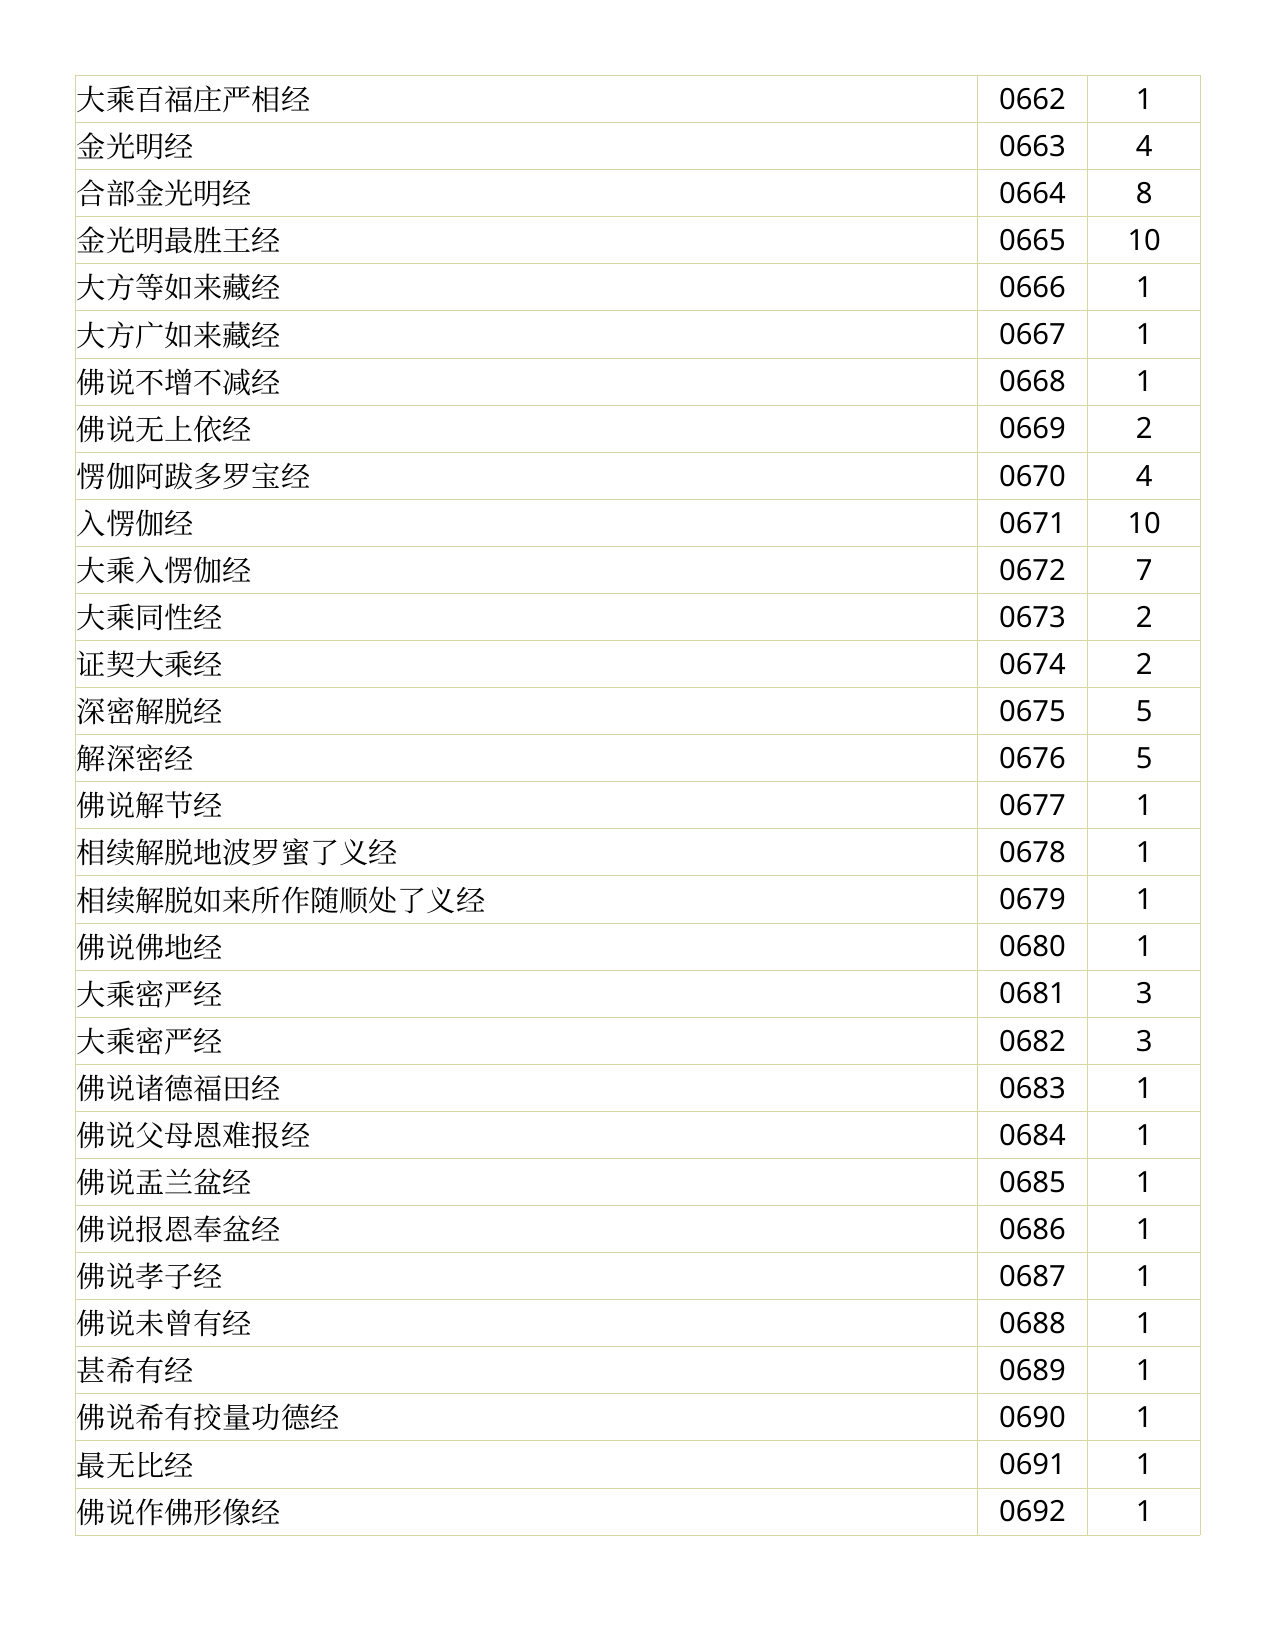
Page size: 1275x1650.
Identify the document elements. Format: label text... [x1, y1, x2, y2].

table_cell 1 [1088, 76, 1200, 122]
table_cell 佛说无上依经 [76, 406, 977, 452]
table_cell 深密解脱经 [76, 688, 977, 734]
table_cell 1 [1088, 1441, 1200, 1487]
table_cell 0689 [978, 1347, 1087, 1393]
table_cell 甚希有经 [76, 1347, 977, 1393]
table_cell 金光明最胜王经 [76, 217, 977, 263]
table_cell 0682 [978, 1018, 1087, 1064]
table_cell 相续解脱如来所作随顺处了义经 [76, 876, 977, 922]
table_cell 佛说解节经 [76, 782, 977, 828]
table_cell 0690 [978, 1394, 1087, 1440]
table_cell 4 [1088, 123, 1200, 169]
table_cell 0670 [978, 453, 1087, 499]
table_cell 1 [1088, 1300, 1200, 1346]
table_cell 0691 [978, 1441, 1087, 1487]
table_cell 1 [1088, 1394, 1200, 1440]
table_cell 0679 [978, 876, 1087, 922]
table_cell 最无比经 [76, 1441, 977, 1487]
table_cell 大乘密严经 [76, 971, 977, 1017]
table_cell 1 [1088, 1206, 1200, 1252]
table_cell 大乘密严经 [76, 1018, 977, 1064]
table_cell 0674 [978, 641, 1087, 687]
table_cell 0685 [978, 1159, 1087, 1205]
table_cell 0673 [978, 594, 1087, 640]
table_cell 1 [1088, 1112, 1200, 1158]
table_cell 0683 [978, 1065, 1087, 1111]
table_cell 1 [1088, 876, 1200, 922]
table_cell 1 [1088, 782, 1200, 828]
table_cell 8 [1088, 170, 1200, 216]
table_cell 0687 [978, 1253, 1087, 1299]
table_cell 入愣伽经 [76, 500, 977, 546]
table_cell 0669 [978, 406, 1087, 452]
table_cell 0662 [978, 76, 1087, 122]
table_cell 愣伽阿跋多罗宝经 [76, 453, 977, 499]
table_cell 0681 [978, 971, 1087, 1017]
table_cell 5 [1088, 688, 1200, 734]
table_cell 佛说未曾有经 [76, 1300, 977, 1346]
table_cell 合部金光明经 [76, 170, 977, 216]
table_cell 0672 [978, 547, 1087, 593]
table_cell 0676 [978, 735, 1087, 781]
table_cell 7 [1088, 547, 1200, 593]
table_cell 佛说父母恩难报经 [76, 1112, 977, 1158]
table_cell 佛说孝子经 [76, 1253, 977, 1299]
table_cell 大乘入愣伽经 [76, 547, 977, 593]
table_cell 2 [1088, 594, 1200, 640]
table_cell 金光明经 [76, 123, 977, 169]
table_cell 佛说报恩奉盆经 [76, 1206, 977, 1252]
table_cell 0671 [978, 500, 1087, 546]
table_cell 大方等如来藏经 [76, 264, 977, 310]
table_cell 1 [1088, 1489, 1200, 1534]
table_cell 0692 [978, 1489, 1087, 1534]
table_cell 0684 [978, 1112, 1087, 1158]
table_cell 1 [1088, 359, 1200, 404]
table_cell 5 [1088, 735, 1200, 781]
table_cell 1 [1088, 1253, 1200, 1299]
table_cell 1 [1088, 311, 1200, 357]
table_cell 0665 [978, 217, 1087, 263]
table_cell 0688 [978, 1300, 1087, 1346]
table_cell 佛说作佛形像经 [76, 1489, 977, 1534]
table_cell 0664 [978, 170, 1087, 216]
table_cell 2 [1088, 641, 1200, 687]
table_cell 3 [1088, 1018, 1200, 1064]
table_cell 1 [1088, 924, 1200, 969]
table_cell 相续解脱地波罗蜜了义经 [76, 829, 977, 875]
table_cell 0663 [978, 123, 1087, 169]
table_cell 4 [1088, 453, 1200, 499]
table_cell 2 [1088, 406, 1200, 452]
table_cell 0666 [978, 264, 1087, 310]
table_cell 10 [1088, 217, 1200, 263]
table_cell 证契大乘经 [76, 641, 977, 687]
table_cell 0677 [978, 782, 1087, 828]
table_cell 大乘同性经 [76, 594, 977, 640]
table_cell 0668 [978, 359, 1087, 404]
table_cell 3 [1088, 971, 1200, 1017]
table_cell 10 [1088, 500, 1200, 546]
table_cell 佛说希有挍量功德经 [76, 1394, 977, 1440]
table_cell 1 [1088, 1347, 1200, 1393]
table_cell 0678 [978, 829, 1087, 875]
table_cell 0686 [978, 1206, 1087, 1252]
table_cell 佛说佛地经 [76, 924, 977, 969]
table_cell 解深密经 [76, 735, 977, 781]
table_cell 1 [1088, 264, 1200, 310]
table_cell 佛说诸德福田经 [76, 1065, 977, 1111]
table_cell 1 [1088, 829, 1200, 875]
table_cell 0675 [978, 688, 1087, 734]
table_cell 佛说盂兰盆经 [76, 1159, 977, 1205]
table_cell 0680 [978, 924, 1087, 969]
table_cell 大方广如来藏经 [76, 311, 977, 357]
table_cell 0667 [978, 311, 1087, 357]
table_cell 佛说不增不减经 [76, 359, 977, 404]
table_cell 1 [1088, 1065, 1200, 1111]
table_cell 大乘百福庄严相经 [76, 76, 977, 122]
table_cell 1 [1088, 1159, 1200, 1205]
